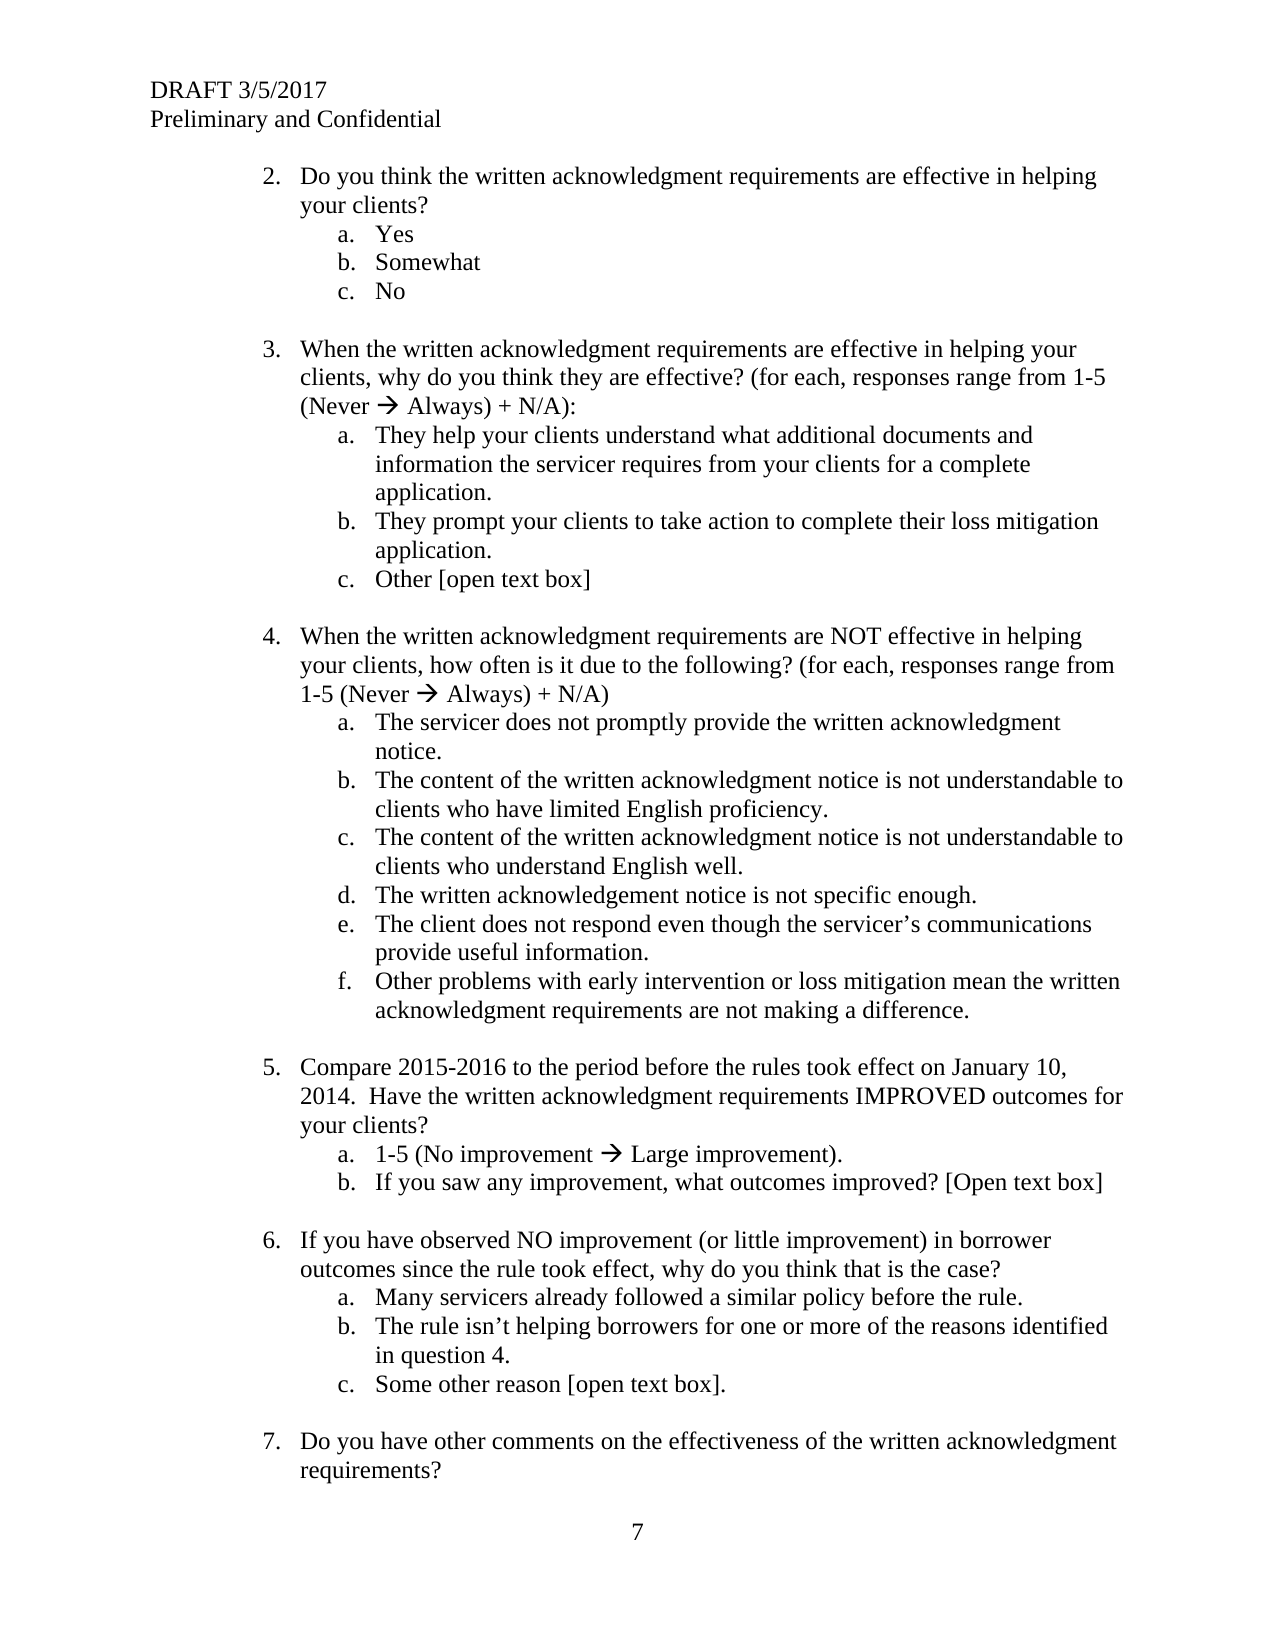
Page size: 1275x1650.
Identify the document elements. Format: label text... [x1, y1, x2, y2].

list The rule isn’t helping borrowers for one or more of the reasons identified in question 4. [337, 1311, 1125, 1369]
list Do you think the written acknowledgment requirements are effective in helping your clients? [262, 161, 1125, 219]
list When the written acknowledgment requirements are NOT effective in helping your clients, how often is it due to the following? (for each, responses range from 1-5 (Never Always) + N/A) [262, 621, 1125, 707]
list They prompt your clients to take action to complete their loss mitigation application. [337, 506, 1125, 564]
list Other problems with early intervention or loss mitigation mean the written acknowledgment requirements are not making a difference. [337, 966, 1125, 1024]
list Many servicers already followed a similar policy before the rule. [337, 1282, 1125, 1311]
list Compare 2015-2016 to the period before the rules took effect on January 10, 2014. Have the written acknowledgment requirements IMPROVED outcomes for your clients? [262, 1052, 1125, 1139]
list If you have observed NO improvement (or little improvement) in borrower outcomes since the rule took effect, why do you think that is the case? [262, 1225, 1125, 1282]
list The servicer does not promptly provide the written acknowledgment notice. [337, 707, 1125, 765]
list The written acknowledgement notice is not specific enough. [337, 880, 1125, 909]
list The client does not respond even though the servicer’s communications provide useful information. [337, 909, 1125, 966]
list No [337, 276, 1125, 305]
list Do you have other comments on the effectiveness of the written acknowledgment requirements? [262, 1426, 1125, 1484]
list Somewhat [337, 247, 1125, 276]
list Some other reason [open text box]. [337, 1369, 1125, 1397]
list The content of the written acknowledgment notice is not understandable to clients who have limited English proficiency. [337, 765, 1125, 822]
list If you saw any improvement, what outcomes improved? [Open text box] [337, 1167, 1125, 1196]
list They help your clients understand what additional documents and information the servicer requires from your clients for a complete application. [337, 420, 1125, 506]
list The content of the written acknowledgment notice is not understandable to clients who understand English well. [337, 822, 1125, 880]
list Other [open text box] [337, 564, 1125, 592]
list 1-5 (No improvement Large improvement). [337, 1139, 1125, 1167]
list Yes [337, 219, 1125, 247]
list When the written acknowledgment requirements are effective in helping your clients, why do you think they are effective? (for each, responses range from 1-5 (Never Always) + N/A): [262, 334, 1125, 420]
